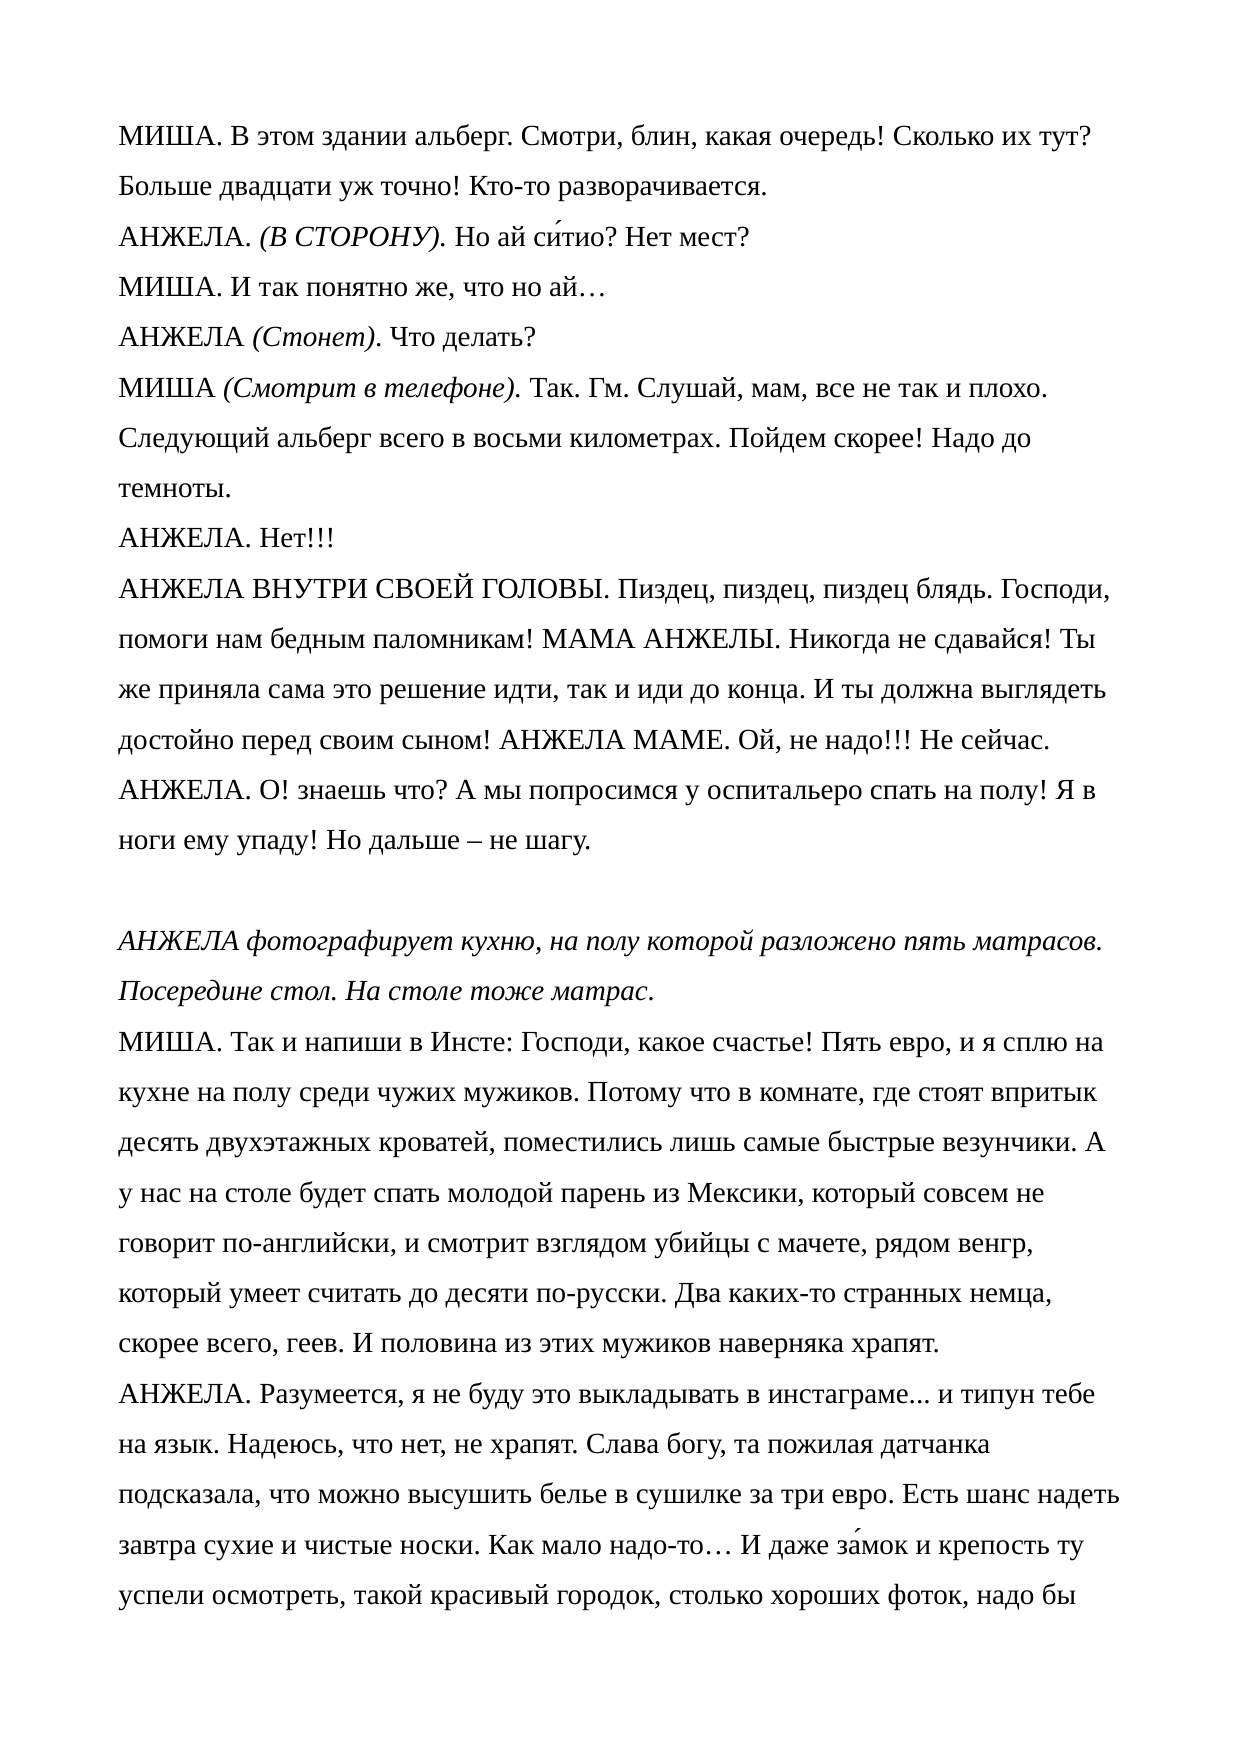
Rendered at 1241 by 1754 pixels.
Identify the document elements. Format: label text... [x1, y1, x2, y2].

text МИША (Смотрит в телефоне). Так. Гм. Слушай, мам, все не так и плохо. Следующий альберг всего в восьми километрах. Пойдем скорее! Надо до темноты. [118, 370, 1122, 504]
text МИША. И так понятно же, что но ай… [118, 269, 1122, 303]
text АНЖЕЛА (Стонет). Что делать? [118, 319, 1122, 353]
text МИША. В этом здании альберг. Смотри, блин, какая очередь! Сколько их тут? Больше двадцати уж точно! Кто-то разворачивается. [118, 118, 1122, 202]
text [118, 1376, 1122, 1611]
text АНЖЕЛА. (В СТОРОНУ). Но ай си́тио? Нет мест? [118, 219, 1122, 252]
text АНЖЕЛА ВНУТРИ СВОЕЙ ГОЛОВЫ. Пиздец, пиздец, пиздец блядь. Господи, помоги нам бедным паломникам! МАМА АНЖЕЛЫ. Никогда не сдавайся! Ты же приняла сама это решение идти, так и иди до конца. И ты должна выглядеть достойно перед своим сыном! АНЖЕЛА МАМЕ. Ой, не надо!!! Не сейчас. [118, 571, 1122, 755]
text АНЖЕЛА. О! знаешь что? А мы попросимся у оспитальеро спать на полу! Я в ноги ему упаду! Но дальше – не шагу. [118, 772, 1122, 856]
text МИША. Так и напиши в Инсте: Господи, какое счастье! Пять евро, и я сплю на кухне на полу среди чужих мужиков. Потому что в комнате, где стоят впритык десять двухэтажных кроватей, поместились лишь самые быстрые везунчики. А у нас на столе будет спать молодой парень из Мексики, который совсем не говорит по-английски, и смотрит взглядом убийцы с мачете, рядом венгр, который умеет считать до десяти по-русски. Два каких-то странных немца, скорее всего, геев. И половина из этих мужиков наверняка храпят. [118, 1024, 1122, 1359]
text АНЖЕЛА фотографирует кухню, на полу которой разложено пять матрасов. Посередине стол. На столе тоже матрас. [118, 923, 1122, 1007]
text АНЖЕЛА. Нет!!! [118, 521, 1122, 554]
